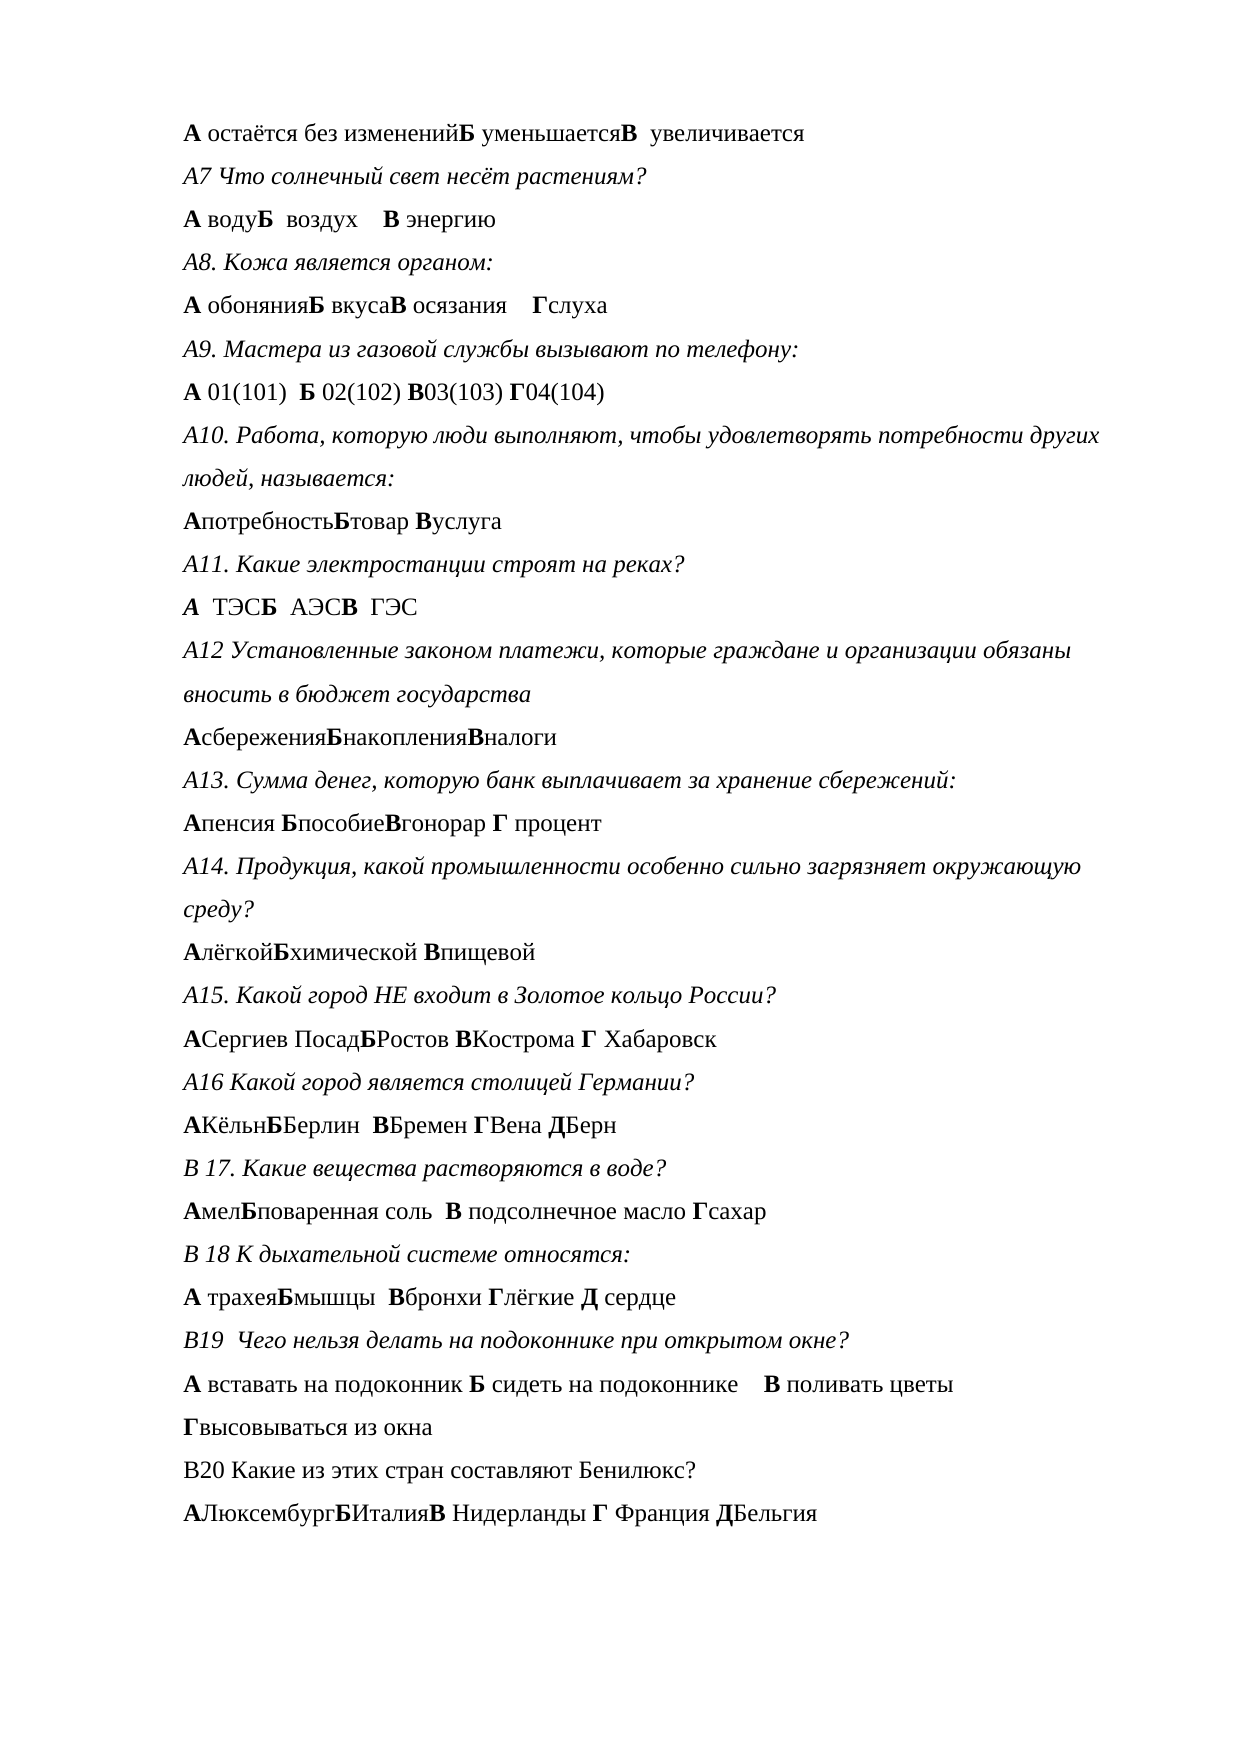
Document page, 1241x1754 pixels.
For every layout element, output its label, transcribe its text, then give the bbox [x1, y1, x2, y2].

text А14. Продукция, какой промышленности особенно сильно загрязняет окружающую среду? [183, 851, 1146, 923]
text В19 Чего нельзя делать на подоконнике при открытом окне? [183, 1326, 1146, 1354]
text А8. Кожа является органом: [183, 247, 1146, 276]
text А11. Какие электростанции строят на реках? [183, 549, 1146, 578]
text АпотребностьБтовар Вуслуга [183, 506, 1146, 535]
text А7 Что солнечный свет несёт растениям? [183, 161, 1146, 190]
text А обонянияБ вкусаВ осязания Гслуха [183, 291, 1146, 319]
text В20 Какие из этих стран составляют Бенилюкc? [183, 1455, 1146, 1484]
text А15. Какой город НЕ входит в Золотое кольцо России? [183, 981, 1146, 1009]
text АКёльнББерлин ВБремен ГВена ДБерн [183, 1110, 1146, 1139]
text А остаётся без измененийБ уменьшаетсяВ увеличивается [183, 118, 1146, 147]
text Гвысовываться из окна [183, 1412, 1146, 1441]
text А водуБ воздух В энергию [183, 204, 1146, 233]
text А ТЭСБ АЭСВ ГЭС [183, 592, 1146, 621]
text А13. Сумма денег, которую банк выплачивает за хранение сбережений: [183, 765, 1146, 794]
text В 18 К дыхательной системе относятся: [183, 1239, 1146, 1268]
text А12 Установленные законом платежи, которые граждане и организации обязаны вносить в бюджет государства [183, 636, 1146, 707]
text АсбереженияБнакопленияВналоги [183, 722, 1146, 751]
text А10. Работа, которую люди выполняют, чтобы удовлетворять потребности других людей, называется: [183, 420, 1146, 492]
text АлёгкойБхимической Впищевой [183, 937, 1146, 966]
text А 01(101) Б 02(102) В03(103) Г04(104) [183, 377, 1146, 406]
text АмелБповаренная соль В подсолнечное масло Гсахар [183, 1196, 1146, 1225]
text А трахеяБмышцы Вбронхи Глёгкие Д сердце [183, 1282, 1146, 1311]
text А16 Какой город является столицей Германии? [183, 1067, 1146, 1096]
text АЛюксембургБИталияВ Нидерланды Г Франция ДБельгия [183, 1498, 1146, 1527]
text Апенсия БпособиеВгонорар Г процент [183, 808, 1146, 837]
text АСергиев ПосадБРостов ВКострома Г Хабаровск [183, 1024, 1146, 1052]
text В 17. Какие вещества растворяются в воде? [183, 1153, 1146, 1182]
text А вставать на подоконник Б сидеть на подоконнике В поливать цветы [183, 1369, 1146, 1397]
text А9. Мастера из газовой службы вызывают по телефону: [183, 334, 1146, 362]
